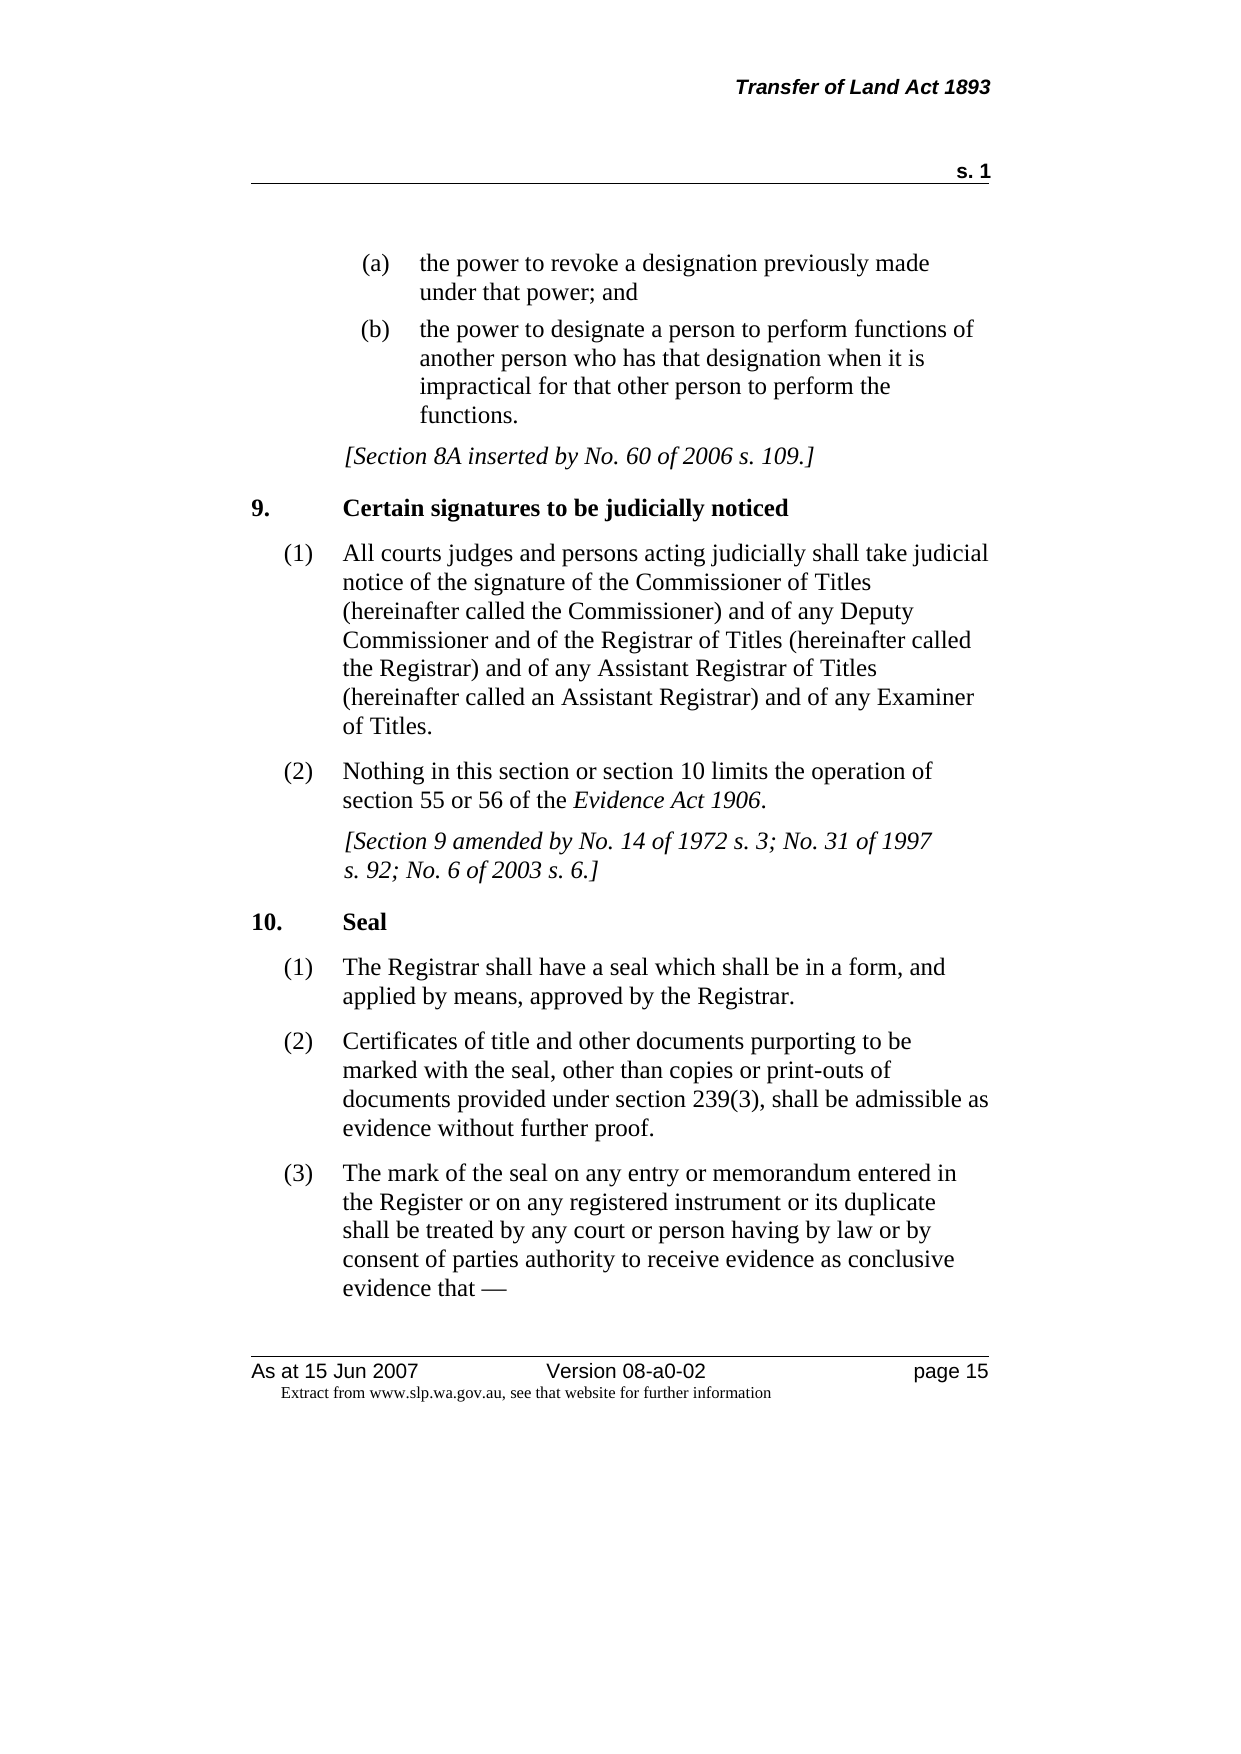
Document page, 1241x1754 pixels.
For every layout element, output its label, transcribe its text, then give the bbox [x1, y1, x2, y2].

text (3) The mark of the seal on any entry or memorandum entered in the Register or on any registered instrument or its duplicate shall be treated by any court or person having by law or by consent of parties authority to receive evidence as conclusive evidence that — [251, 1158, 989, 1302]
text (2) Nothing in this section or section 10 limits the operation of section 55 or 56 of the Evidence Act 1906. [251, 756, 989, 814]
text [Section 9 amended by No. 14 of 1972 s. 3; No. 31 of 1997 s. 92; No. 6 of 2003 s. 6.] [251, 826, 989, 884]
text [Section 8A inserted by No. 60 of 2006 s. 109.] [251, 441, 989, 470]
text (a) the power to revoke a designation previously made under that power; and [251, 248, 989, 306]
text (b) the power to designate a person to perform functions of another person who has that designation when it is impractical for that other person to perform the functions. [251, 314, 989, 429]
subtitle 10. Seal [251, 907, 989, 936]
subtitle 9. Certain signatures to be judicially noticed [251, 493, 989, 522]
text (1) The Registrar shall have a seal which shall be in a form, and applied by means, approved by the Registrar. [251, 952, 989, 1010]
text (2) Certificates of title and other documents purporting to be marked with the seal, other than copies or print-outs of documents provided under section 239(3), shall be admissible as evidence without further proof. [251, 1026, 989, 1141]
text (1) All courts judges and persons acting judicially shall take judicial notice of the signature of the Commissioner of Titles (hereinafter called the Commissioner) and of any Deputy Commissioner and of the Registrar of Titles (hereinafter called the Registrar) and of any Assistant Registrar of Titles (hereinafter called an Assistant Registrar) and of any Examiner of Titles. [251, 538, 989, 740]
